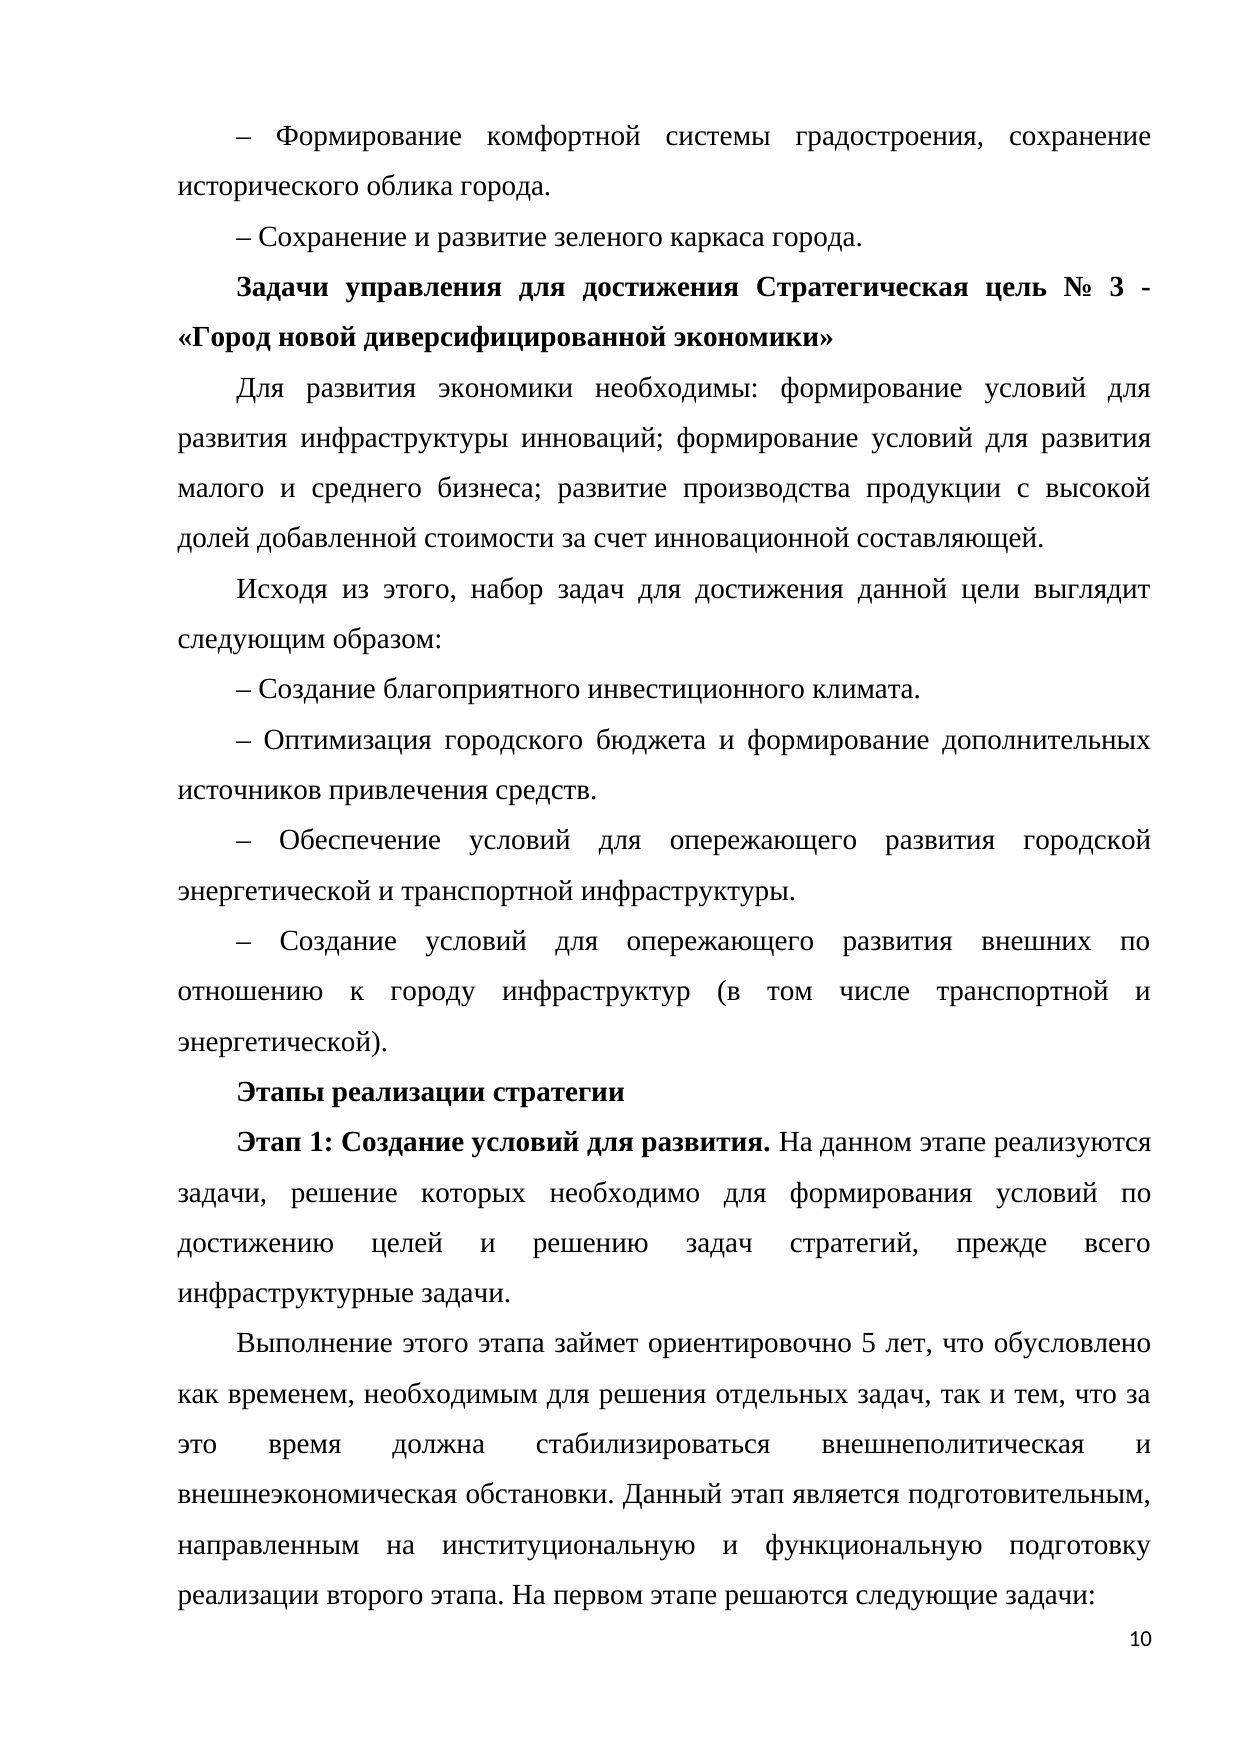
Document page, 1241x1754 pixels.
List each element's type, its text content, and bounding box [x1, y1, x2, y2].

text Для развития экономики необходимы: формирование условий для развития инфраструктуры инноваций; формирование условий для развития малого и среднего бизнеса; развитие производства продукции с высокой долей добавленной стоимости за счет инновационной составляющей. [177, 370, 1152, 554]
text Этап 1: Создание условий для развития. На данном этапе реализуются задачи, решение которых необходимо для формирования условий по достижению целей и решению задач стратегий, прежде всего инфраструктурные задачи. [177, 1124, 1152, 1309]
text Исходя из этого, набор задач для достижения данной цели выглядит следующим образом: [177, 571, 1152, 655]
text Выполнение этого этапа займет ориентировочно 5 лет, что обусловлено как временем, необходимым для решения отдельных задач, так и тем, что за это время должна стабилизироваться внешнеполитическая и внешнеэкономическая обстановки. Данный этап является подготовительным, направленным на институциональную и функциональную подготовку реализации второго этапа. На первом этапе решаются следующие задачи: [177, 1326, 1152, 1611]
text – Сохранение и развитие зеленого каркаса города. [177, 219, 1152, 252]
text Задачи управления для достижения Стратегическая цель № 3 - «Город новой диверсифицированной экономики» [177, 269, 1152, 353]
text – Формирование комфортной системы градостроения, сохранение исторического облика города. [177, 118, 1152, 202]
text Этапы реализации стратегии [177, 1074, 1152, 1108]
text – Создание благоприятного инвестиционного климата. [177, 672, 1152, 705]
text – Обеспечение условий для опережающего развития городской энергетической и транспортной инфраструктуры. [177, 822, 1152, 906]
text – Создание условий для опережающего развития внешних по отношению к городу инфраструктур (в том числе транспортной и энергетической). [177, 923, 1152, 1057]
text – Оптимизация городского бюджета и формирование дополнительных источников привлечения средств. [177, 722, 1152, 806]
